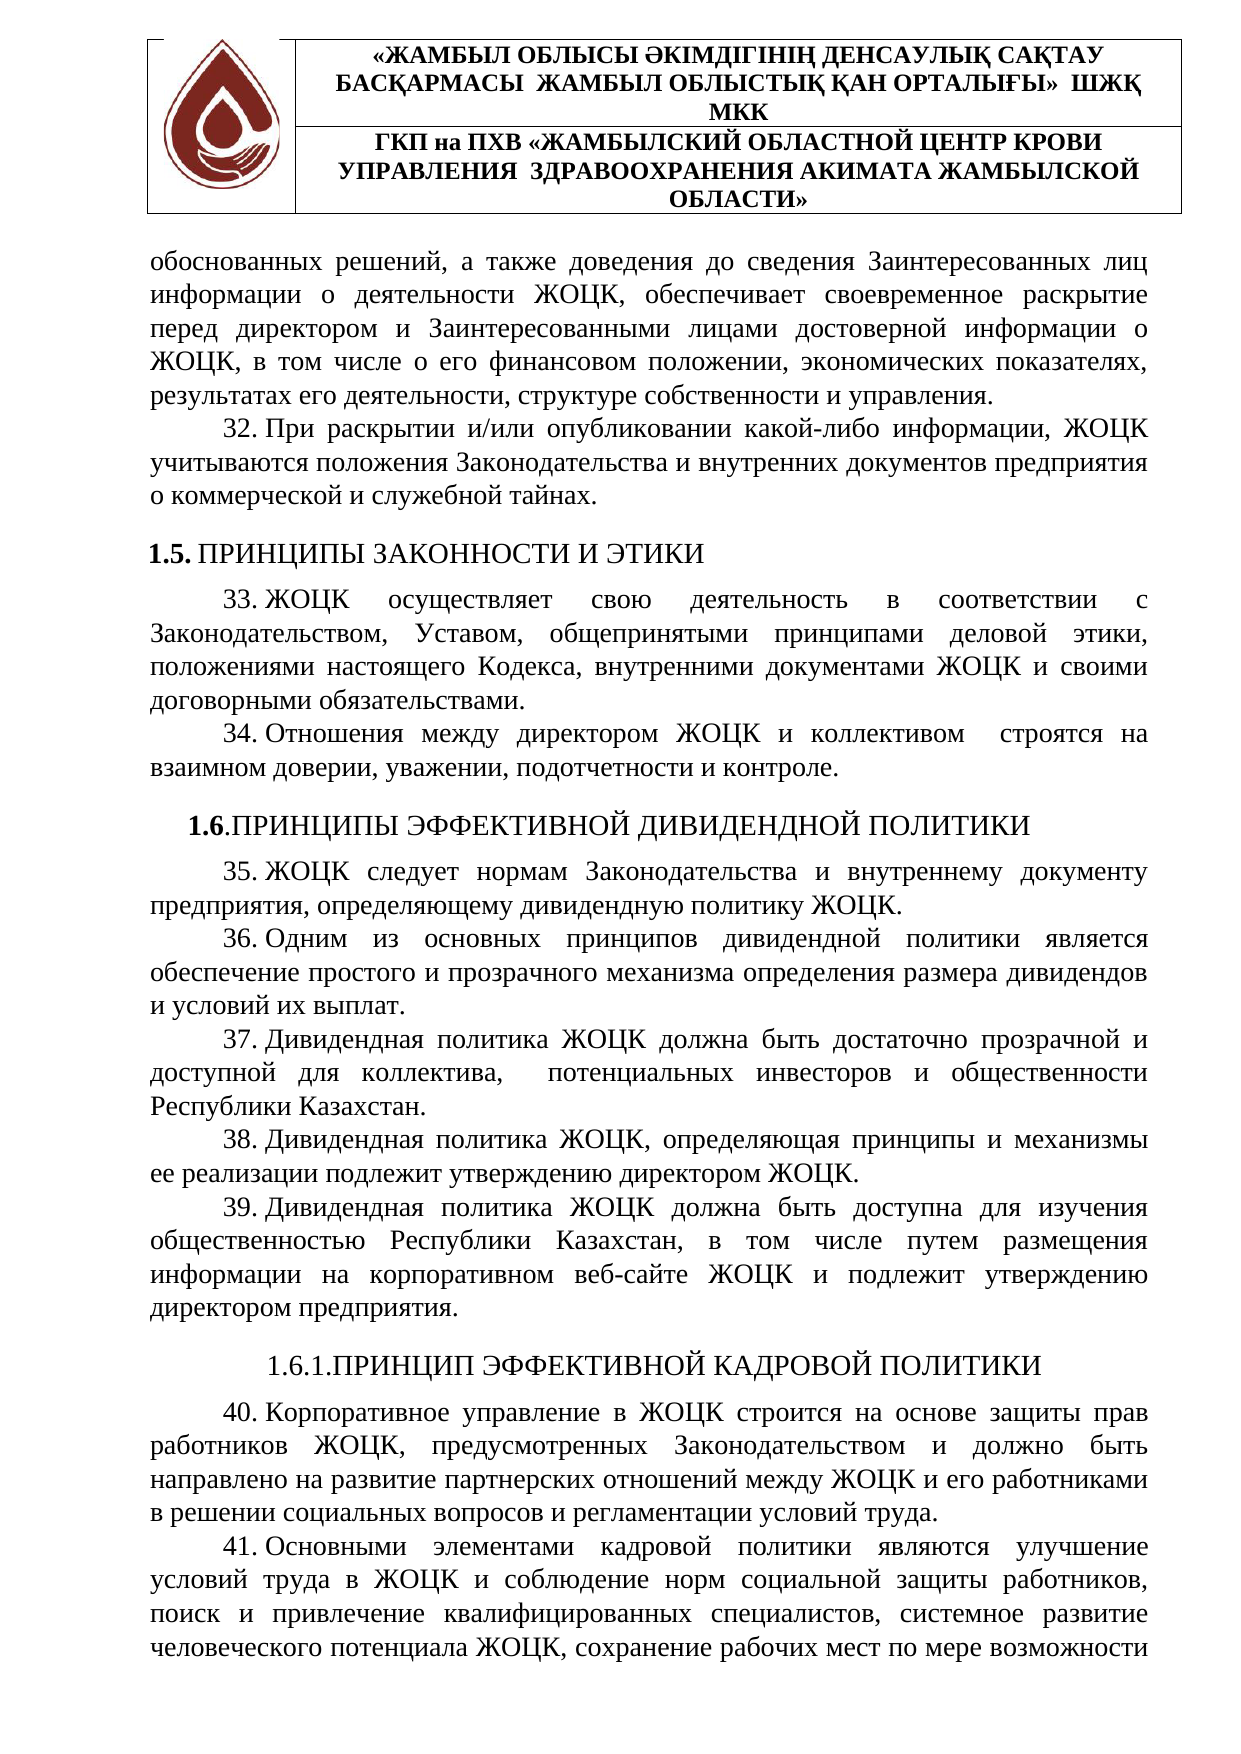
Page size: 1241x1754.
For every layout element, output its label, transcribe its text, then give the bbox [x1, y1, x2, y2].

list Одним из основных принципов дивидендной политики является обеспечение простого и прозрачного механизма определения размера дивидендов и условий их выплат. [150, 921, 1149, 1021]
list ЖОЦК осуществляет свою деятельность в соответствии с Законодательством, Уставом, общепринятыми принципами деловой этики, положениями настоящего Кодекса, внутренними документами ЖОЦК и своими договорными обязательствами. [150, 582, 1149, 716]
list Корпоративное управление в ЖОЦК строится на основе защиты прав работников ЖОЦК, предусмотренных Законодательством и должно быть направлено на развитие партнерских отношений между ЖОЦК и его работниками в решении социальных вопросов и регламентации условий труда. [150, 1394, 1149, 1528]
text 1.5. ПРИНЦИПЫ ЗАКОННОСТИ И ЭТИКИ [148, 541, 1152, 569]
list ЖОЦК следует нормам Законодательства и внутреннему документу предприятия, определяющему дивидендную политику ЖОЦК. [150, 854, 1149, 921]
list При раскрытии и/или опубликовании какой-либо информации, ЖОЦК учитываются положения Законодательства и внутренних документов предприятия о коммерческой и служебной тайнах. [150, 411, 1149, 511]
text 1.6.ПРИНЦИПЫ ЭФФЕКТИВНОЙ ДИВИДЕНДНОЙ ПОЛИТИКИ [187, 812, 1152, 841]
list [150, 1528, 1149, 1663]
list Отношения между директором ЖОЦК и коллективом строятся на взаимном доверии, уважении, подотчетности и контроле. [150, 716, 1149, 783]
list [150, 243, 1149, 411]
list Дивидендная политика ЖОЦК должна быть достаточно прозрачной и доступной для коллектива, потенциальных инвесторов и общественности Республики Казахстан. [150, 1021, 1149, 1122]
text 1.6.1.ПРИНЦИП ЭФФЕКТИВНОЙ КАДРОВОЙ ПОЛИТИКИ [266, 1353, 1152, 1381]
list Дивидендная политика ЖОЦК должна быть доступна для изучения общественностью Республики Казахстан, в том числе путем размещения информации на корпоративном веб-сайте ЖОЦК и подлежит утверждению директором предприятия. [150, 1189, 1149, 1323]
list Дивидендная политика ЖОЦК, определяющая принципы и механизмы ее реализации подлежит утверждению директором ЖОЦК. [150, 1122, 1149, 1189]
